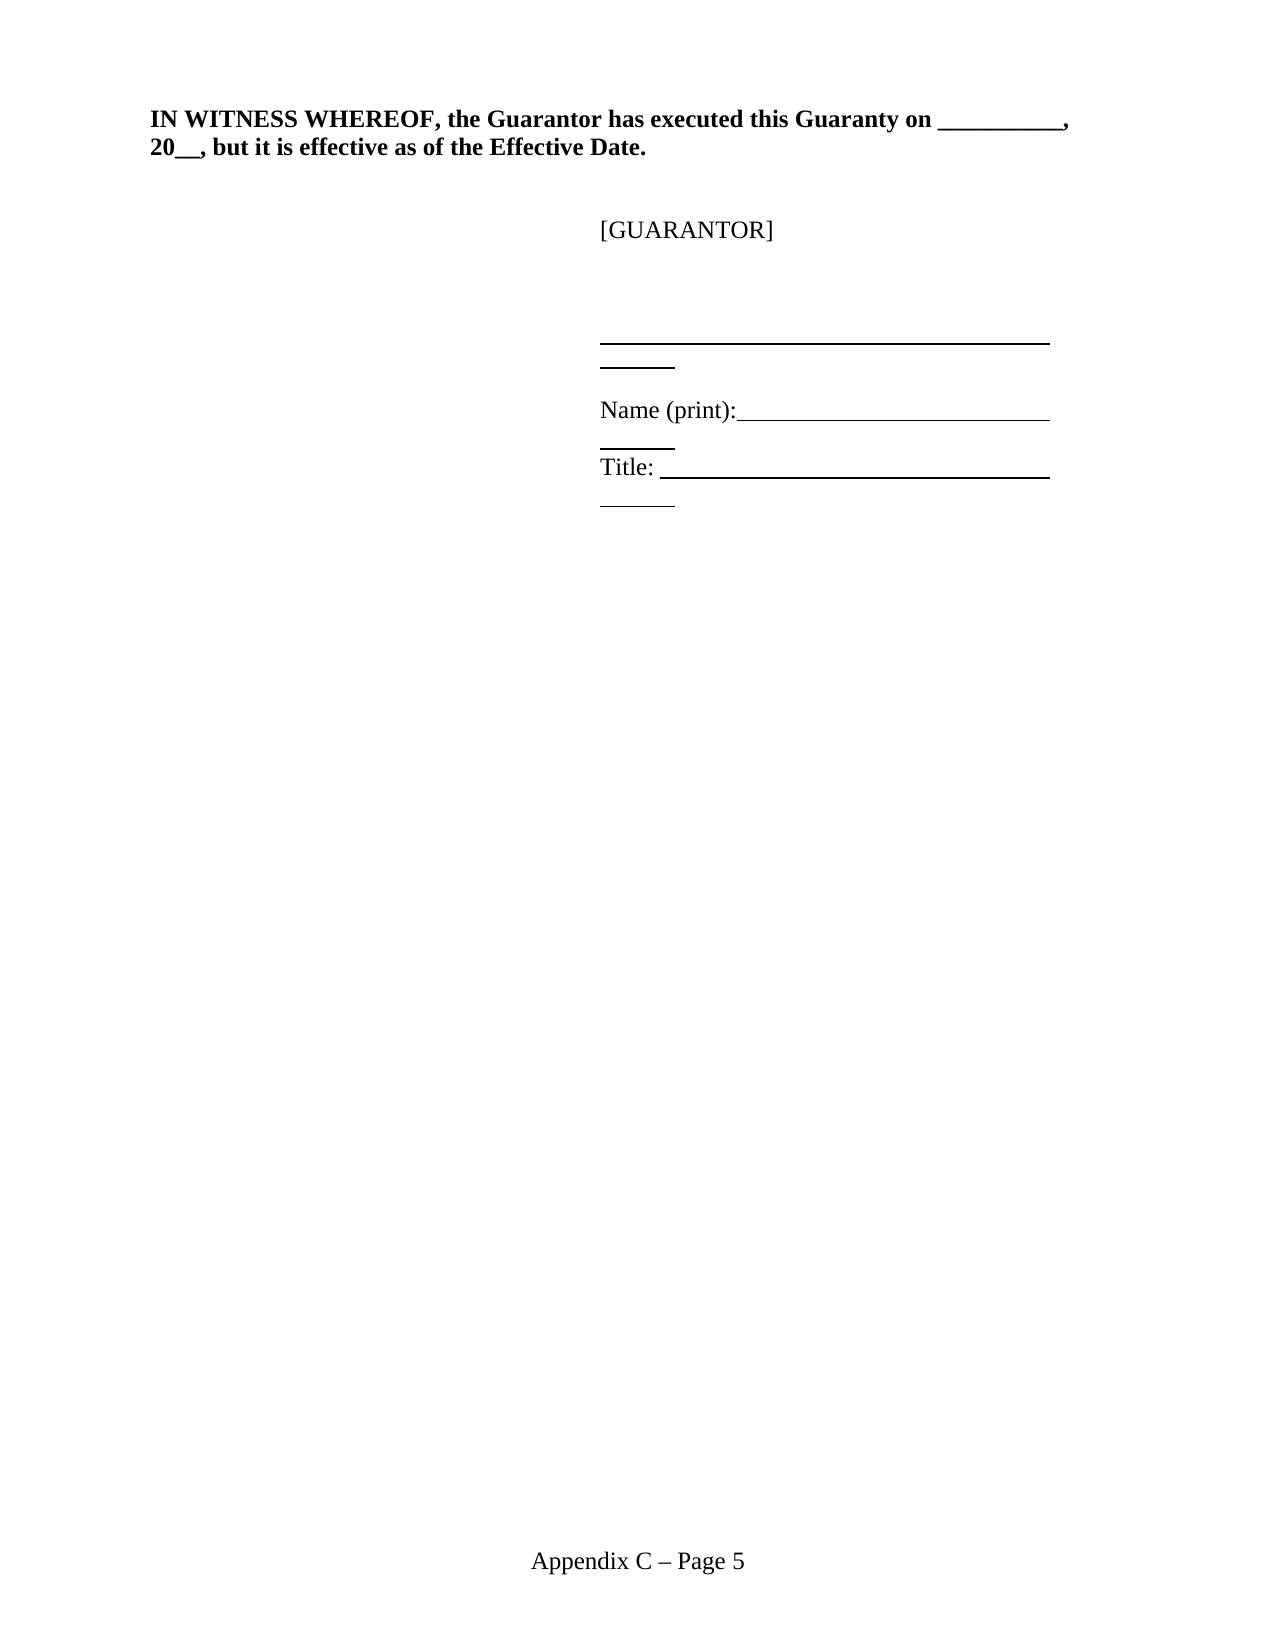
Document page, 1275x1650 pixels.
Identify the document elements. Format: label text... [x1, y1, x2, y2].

text Title: [600, 452, 1125, 510]
text Name (print): [600, 395, 1125, 452]
title IN WITNESS WHEREOF, the Guarantor has executed this Guaranty on __________, 20__, but it is effective as of the Effective Date. [150, 104, 1125, 161]
text [GUARANTOR] [600, 215, 1125, 244]
